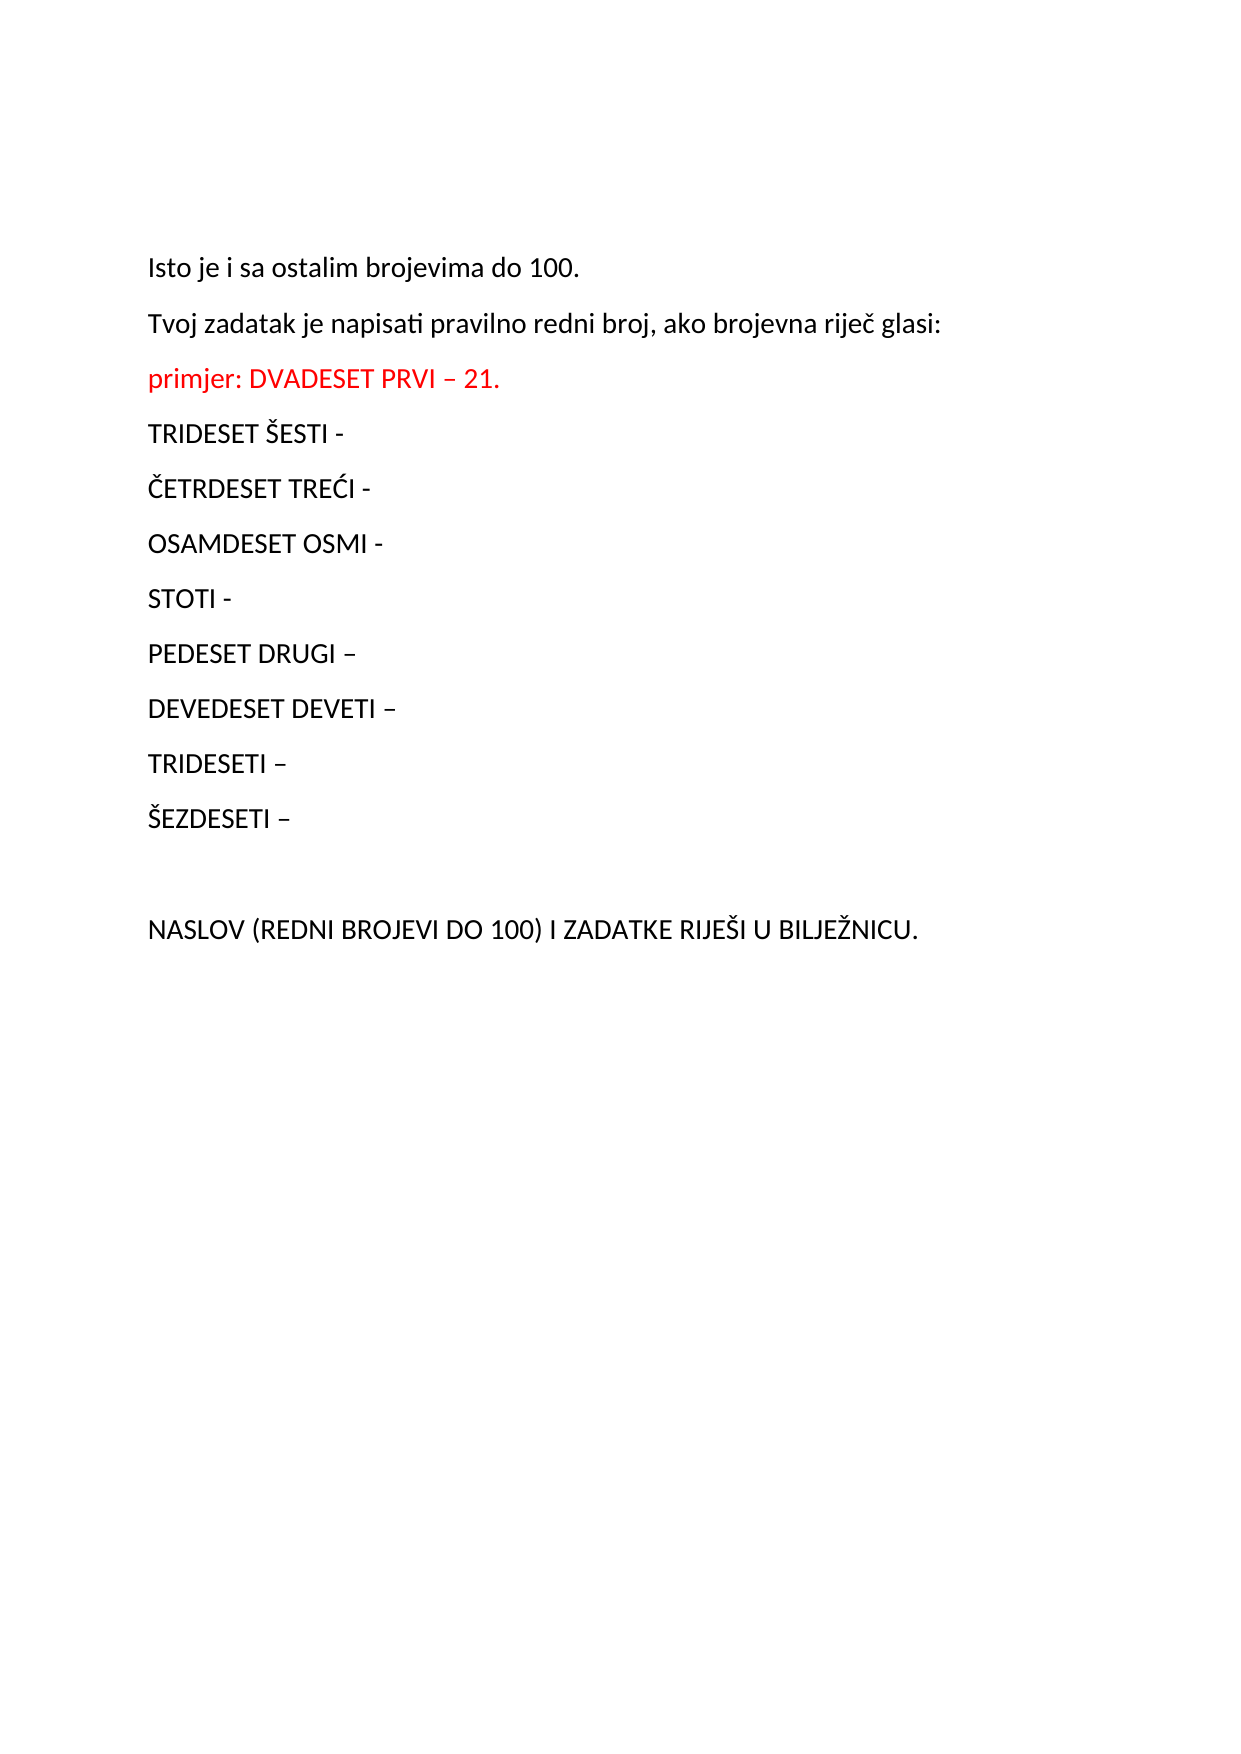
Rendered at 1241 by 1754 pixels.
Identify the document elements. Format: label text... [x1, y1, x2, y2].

text ČETRDESET TREĆI - [148, 470, 1093, 506]
text PEDESET DRUGI – [148, 635, 1093, 671]
text TRIDESET ŠESTI - [148, 415, 1093, 451]
text STOTI - [148, 580, 1093, 616]
text OSAMDESET OSMI - [148, 525, 1093, 561]
text DEVEDESET DEVETI – [148, 690, 1093, 726]
text NASLOV (REDNI BROJEVI DO 100) I ZADATKE RIJEŠI U BILJEŽNICU. [148, 911, 1093, 946]
text Tvoj zadatak je napisati pravilno redni broj, ako brojevna riječ glasi: [148, 305, 1093, 340]
text primjer: DVADESET PRVI – 21. [148, 360, 1093, 395]
text ŠEZDESETI – [148, 801, 1093, 836]
text TRIDESETI – [148, 746, 1093, 781]
text Isto je i sa ostalim brojevima do 100. [148, 249, 1093, 285]
